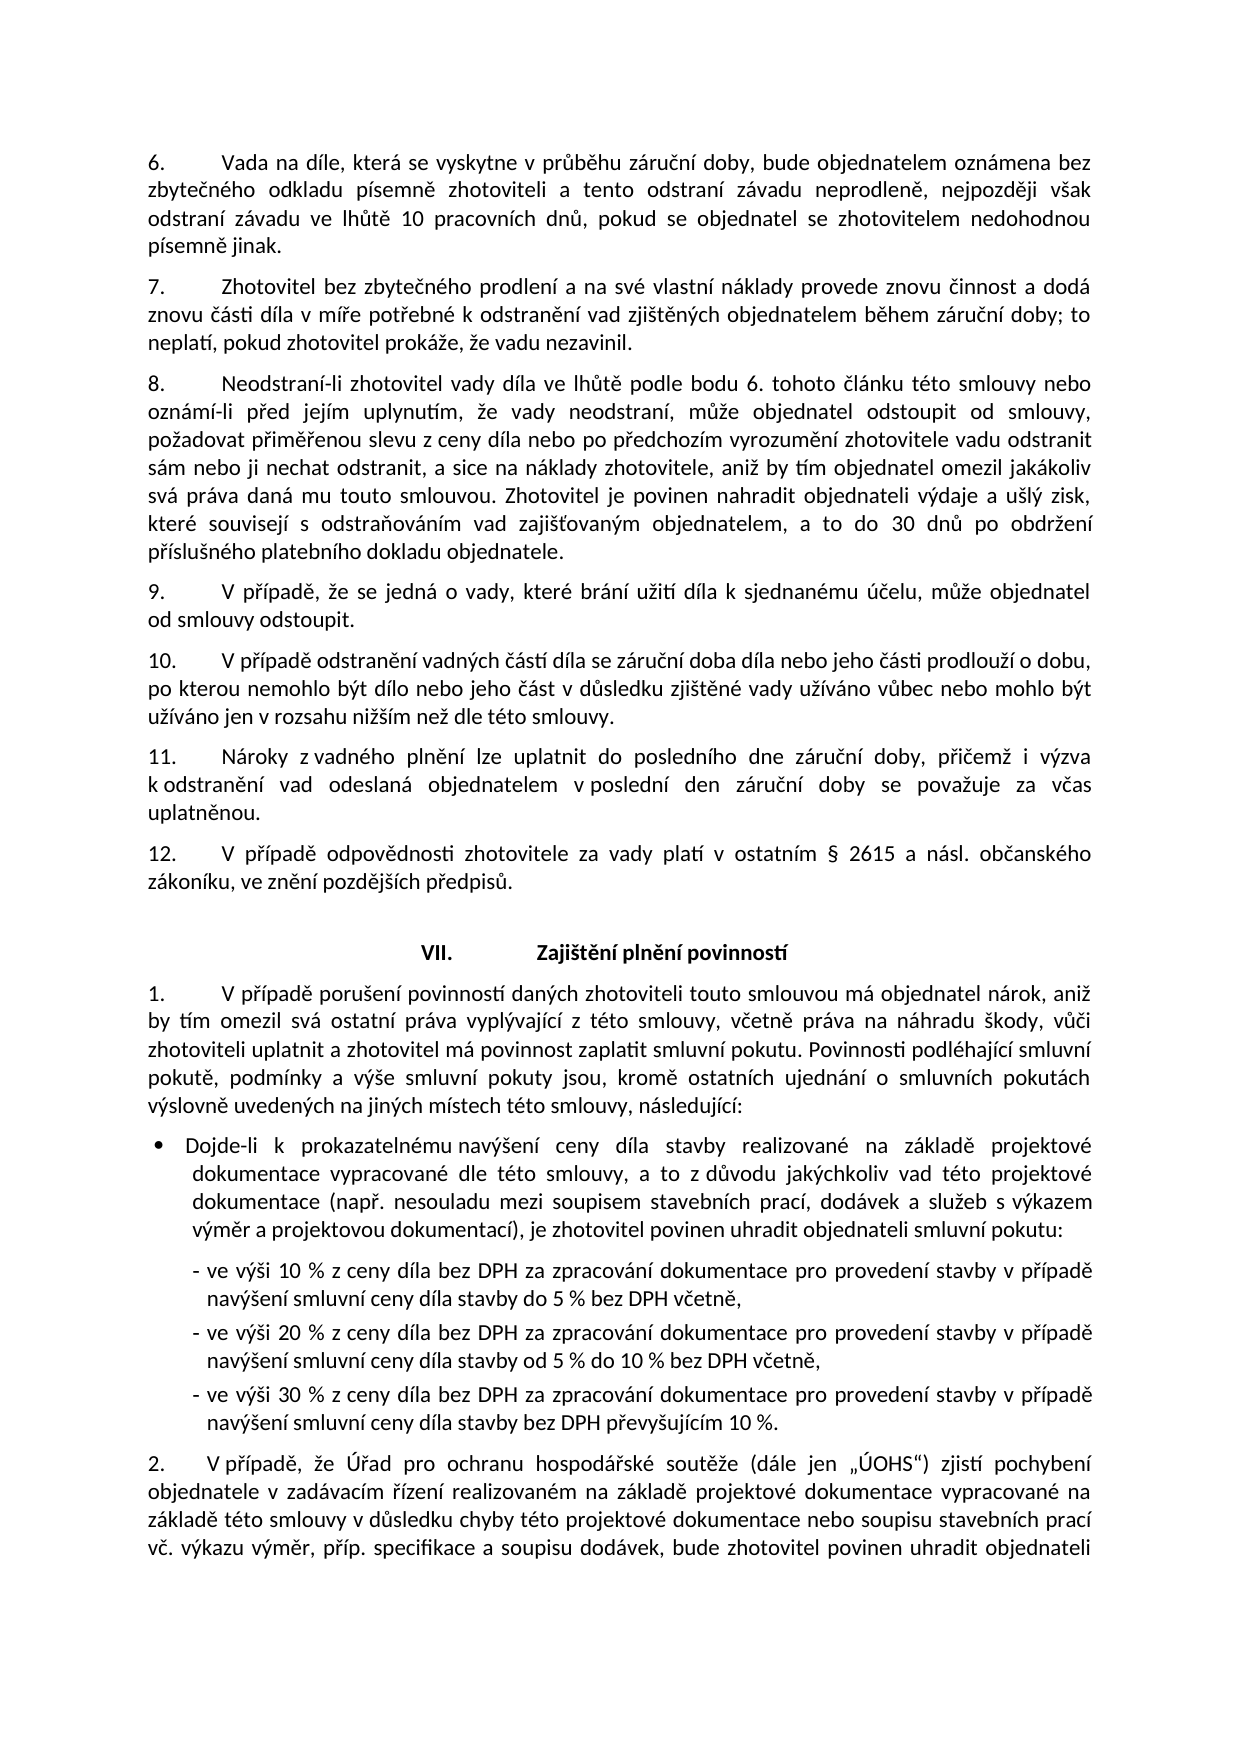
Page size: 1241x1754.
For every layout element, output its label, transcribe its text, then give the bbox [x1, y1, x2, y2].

list Vada na díle, která se vyskytne v průběhu záruční doby, bude objednatelem oznámena bez zbytečného odkladu písemně zhotoviteli a tento odstraní závadu neprodleně, nejpozději však odstraní závadu ve lhůtě 10 pracovních dnů, pokud se objednatel se zhotovitelem nedohodnou písemně jinak. [148, 148, 1093, 260]
list ve výši 30 % z ceny díla bez DPH za zpracování dokumentace pro provedení stavby v případě navýšení smluvní ceny díla stavby bez DPH převyšujícím 10 %. [192, 1380, 1093, 1436]
list V případě, že se jedná o vady, které brání užití díla k sjednanému účelu, může objednatel od smlouvy odstoupit. [148, 577, 1093, 633]
list ve výši 10 % z ceny díla bez DPH za zpracování dokumentace pro provedení stavby v případě navýšení smluvní ceny díla stavby do 5 % bez DPH včetně, [192, 1256, 1093, 1312]
list V případě odstranění vadných částí díla se záruční doba díla nebo jeho části prodlouží o dobu, po kterou nemohlo být dílo nebo jeho část v důsledku zjištěné vady užíváno vůbec nebo mohlo být užíváno jen v rozsahu nižším než dle této smlouvy. [148, 646, 1093, 730]
list Nároky z vadného plnění lze uplatnit do posledního dne záruční doby, přičemž i výzva k odstranění vad odeslaná objednatelem v poslední den záruční doby se považuje za včas uplatněnou. [148, 742, 1093, 827]
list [148, 1449, 1093, 1561]
list ve výši 20 % z ceny díla bez DPH za zpracování dokumentace pro provedení stavby v případě navýšení smluvní ceny díla stavby od 5 % do 10 % bez DPH včetně, [192, 1318, 1093, 1374]
list V případě odpovědnosti zhotovitele za vady platí v ostatním § 2615 a násl. občanského zákoníku, ve znění pozdějších předpisů. [148, 839, 1093, 895]
list Neodstraní-li zhotovitel vady díla ve lhůtě podle bodu 6. tohoto článku této smlouvy nebo oznámí-li před jejím uplynutím, že vady neodstraní, může objednatel odstoupit od smlouvy, požadovat přiměřenou slevu z ceny díla nebo po předchozím vyrozumění zhotovitele vadu odstranit sám nebo ji nechat odstranit, a sice na náklady zhotovitele, aniž by tím objednatel omezil jakákoliv svá práva daná mu touto smlouvou. Zhotovitel je povinen nahradit objednateli výdaje a ušlý zisk, které souvisejí s odstraňováním vad zajišťovaným objednatelem, a to do 30 dnů po obdržení příslušného platebního dokladu objednatele. [148, 369, 1093, 565]
list Zajištění plnění povinností [148, 938, 1093, 966]
list Dojde-li k prokazatelnému navýšení ceny díla stavby realizované na základě projektové dokumentace vypracované dle této smlouvy, a to z důvodu jakýchkoliv vad této projektové dokumentace (např. nesouladu mezi soupisem stavebních prací, dodávek a služeb s výkazem výměr a projektovou dokumentací), je zhotovitel povinen uhradit objednateli smluvní pokutu: [154, 1131, 1093, 1243]
list Zhotovitel bez zbytečného prodlení a na své vlastní náklady provede znovu činnost a dodá znovu části díla v míře potřebné k odstranění vad zjištěných objednatelem během záruční doby; to neplatí, pokud zhotovitel prokáže, že vadu nezavinil. [148, 272, 1093, 356]
list V případě porušení povinností daných zhotoviteli touto smlouvou má objednatel nárok, aniž by tím omezil svá ostatní práva vyplývající z této smlouvy, včetně práva na náhradu škody, vůči zhotoviteli uplatnit a zhotovitel má povinnost zaplatit smluvní pokutu. Povinnosti podléhající smluvní pokutě, podmínky a výše smluvní pokuty jsou, kromě ostatních ujednání o smluvních pokutách výslovně uvedených na jiných místech této smlouvy, následující: [148, 979, 1093, 1119]
